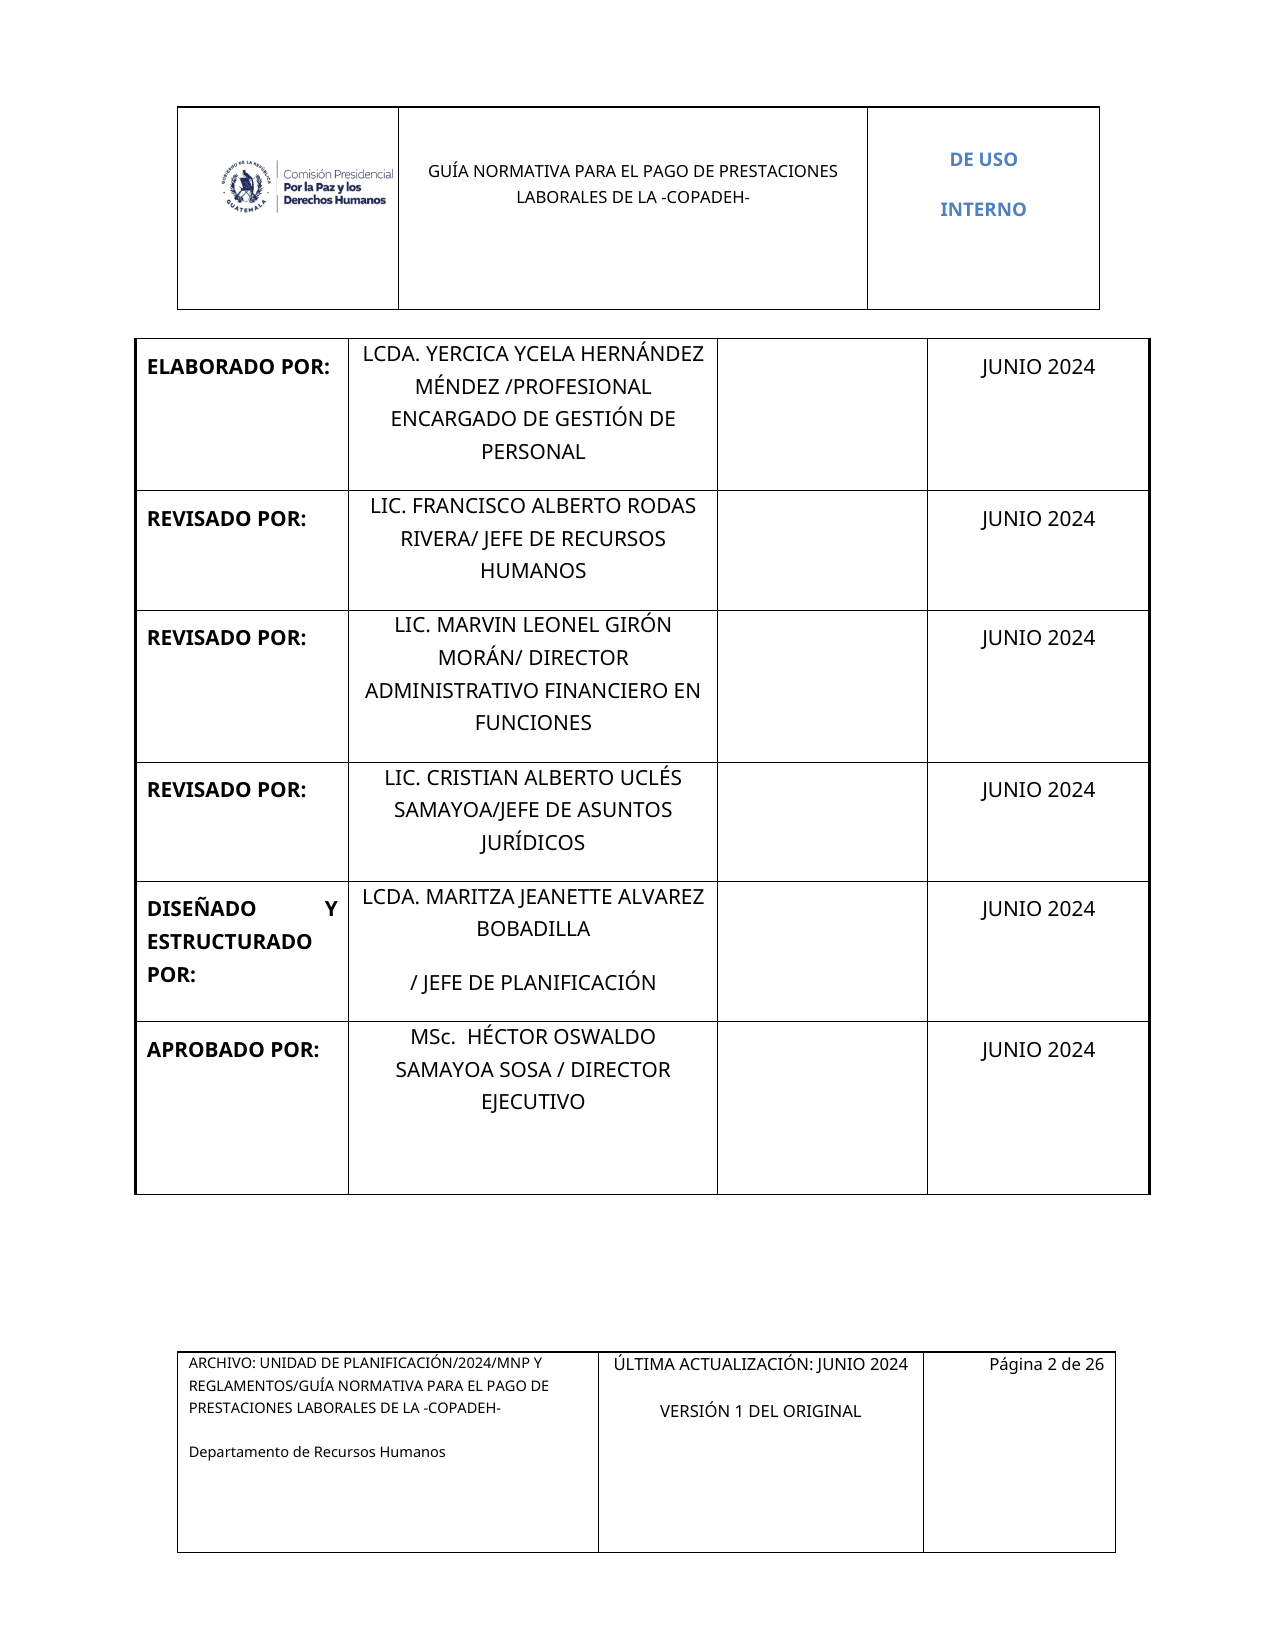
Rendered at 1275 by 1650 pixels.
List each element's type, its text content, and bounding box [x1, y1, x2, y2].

table_cell JUNIO 2024 [928, 882, 1148, 1021]
picture [188, 139, 398, 214]
table_cell DISEÑADO Y ESTRUCTURADO POR: [137, 882, 348, 1021]
table_cell LCDA. MARITZA JEANETTE ALVAREZ BOBADILLA / JEFE DE PLANIFICACIÓN [349, 882, 717, 1021]
table_cell LIC. FRANCISCO ALBERTO RODAS RIVERA/ JEFE DE RECURSOS HUMANOS [349, 491, 717, 609]
table_cell LCDA. YERCICA YCELA HERNÁNDEZ MÉNDEZ /PROFESIONAL ENCARGADO DE GESTIÓN DE PERSONAL [349, 339, 717, 490]
table_cell JUNIO 2024 [928, 491, 1148, 609]
table_cell MSc. HÉCTOR OSWALDO SAMAYOA SOSA / DIRECTOR EJECUTIVO [349, 1022, 717, 1194]
table_cell [718, 339, 927, 490]
table_cell JUNIO 2024 [928, 1022, 1148, 1194]
table_cell [718, 491, 927, 609]
table_cell JUNIO 2024 [928, 763, 1148, 881]
table_cell [718, 1022, 927, 1194]
table_cell [718, 882, 927, 1021]
table_cell ELABORADO POR: [137, 339, 348, 490]
table_cell REVISADO POR: [137, 763, 348, 881]
table_cell REVISADO POR: [137, 611, 348, 762]
table_cell JUNIO 2024 [928, 611, 1148, 762]
table_cell REVISADO POR: [137, 491, 348, 609]
table_cell LIC. MARVIN LEONEL GIRÓN MORÁN/ DIRECTOR ADMINISTRATIVO FINANCIERO EN FUNCIONES [349, 611, 717, 762]
table_cell JUNIO 2024 [928, 339, 1148, 490]
table_cell LIC. CRISTIAN ALBERTO UCLÉS SAMAYOA/JEFE DE ASUNTOS JURÍDICOS [349, 763, 717, 881]
table_cell [718, 763, 927, 881]
table_cell APROBADO POR: [137, 1022, 348, 1194]
table_cell [718, 611, 927, 762]
